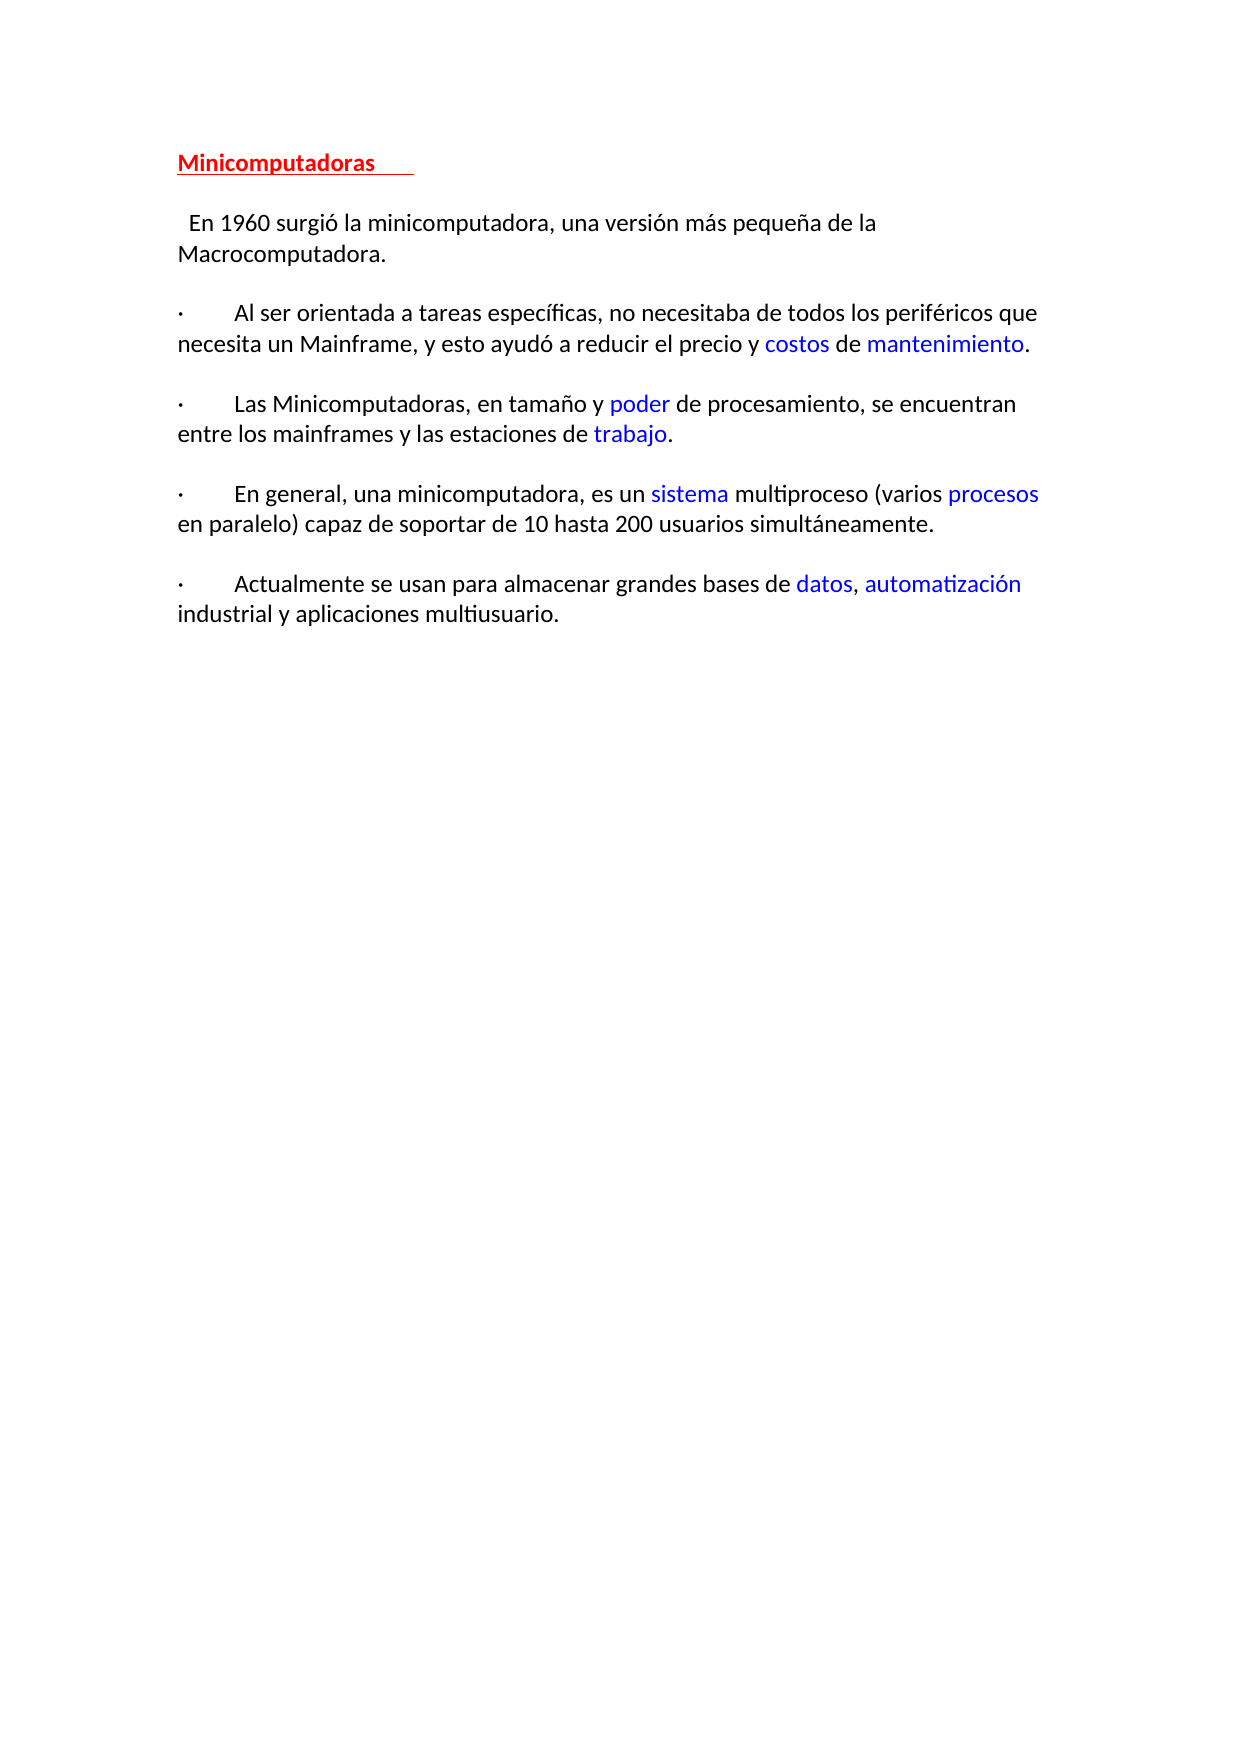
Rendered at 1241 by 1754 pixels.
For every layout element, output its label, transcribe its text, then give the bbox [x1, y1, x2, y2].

text · Actualmente se usan para almacenar grandes bases de datos, automatización industrial y aplicaciones multiusuario. [177, 568, 1063, 629]
text · En general, una minicomputadora, es un sistema multiproceso (varios procesos en paralelo) capaz de soportar de 10 hasta 200 usuarios simultáneamente. [177, 478, 1063, 539]
text Minicomputadoras [177, 148, 1063, 178]
text En 1960 surgió la minicomputadora, una versión más pequeña de la Macrocomputadora. [177, 207, 1063, 268]
text · Las Minicomputadoras, en tamaño y poder de procesamiento, se encuentran entre los mainframes y las estaciones de trabajo. [177, 388, 1063, 449]
text · Al ser orientada a tareas específicas, no necesitaba de todos los periféricos que necesita un Mainframe, y esto ayudó a reducir el precio y costos de mantenimiento. [177, 297, 1063, 358]
